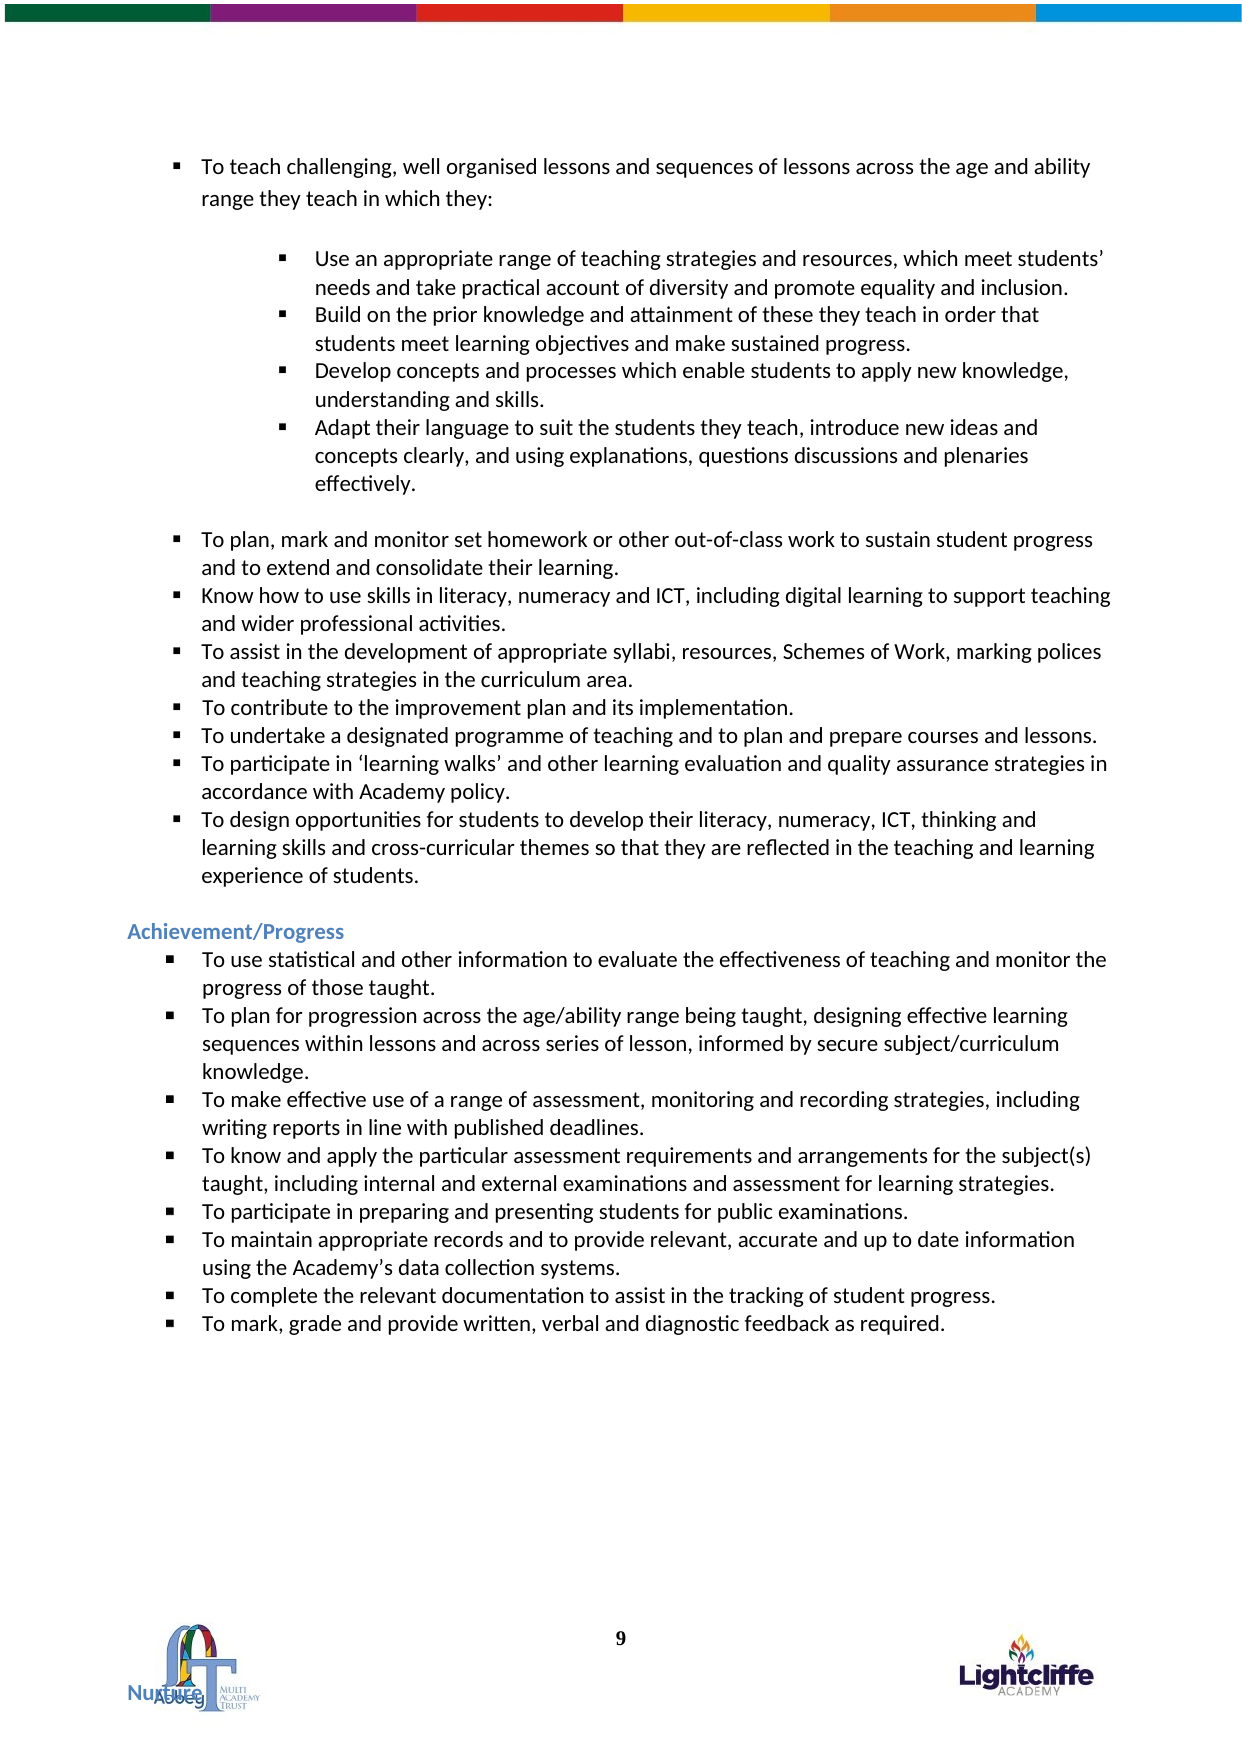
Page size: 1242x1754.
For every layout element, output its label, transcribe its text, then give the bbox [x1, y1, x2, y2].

list To teach challenging, well organised lessons and sequences of lessons across the age and ability range they teach in which they: [171, 152, 1114, 212]
list Know how to use skills in literacy, numeracy and ICT, including digital learning to support teaching and wider professional activities. [171, 581, 1114, 637]
text Achievement/Progress [127, 917, 1114, 945]
list To know and apply the particular assessment requirements and arrangements for the subject(s) taught, including internal and external examinations and assessment for learning strategies. [164, 1141, 1114, 1197]
list To mark, grade and provide written, verbal and diagnostic feedback as required. [164, 1309, 1114, 1337]
list Use an appropriate range of teaching strategies and resources, which meet students’ needs and take practical account of diversity and promote equality and inclusion. [277, 244, 1114, 301]
list To plan for progression across the age/ability range being taught, designing effective learning sequences within lessons and across series of lesson, informed by secure subject/curriculum knowledge. [164, 1001, 1114, 1085]
text 9 [127, 1626, 1114, 1650]
list To undertake a designated programme of teaching and to plan and prepare courses and lessons. [171, 721, 1114, 749]
list To participate in preparing and presenting students for public examinations. [164, 1197, 1114, 1225]
list Develop concepts and processes which enable students to apply new knowledge, understanding and skills. [277, 357, 1114, 413]
list Adapt their language to suit the students they teach, introduce new ideas and concepts clearly, and using explanations, questions discussions and plenaries effectively. [277, 413, 1114, 497]
list To use statistical and other information to evaluate the effectiveness of teaching and monitor the progress of those taught. [164, 945, 1114, 1001]
list To participate in ‘learning walks’ and other learning evaluation and quality assurance strategies in accordance with Academy policy. [171, 749, 1114, 805]
list To make effective use of a range of assessment, monitoring and recording strategies, including writing reports in line with published deadlines. [164, 1085, 1114, 1141]
text Nurture [127, 1678, 1114, 1706]
list To maintain appropriate records and to provide relevant, accurate and up to date information using the Academy’s data collection systems. [164, 1225, 1114, 1281]
list Build on the prior knowledge and attainment of these they teach in order that students meet learning objectives and make sustained progress. [277, 301, 1114, 357]
list To assist in the development of appropriate syllabi, resources, Schemes of Work, marking polices and teaching strategies in the curriculum area. [171, 637, 1114, 693]
list To design opportunities for students to develop their literacy, numeracy, ICT, thinking and learning skills and cross-curricular themes so that they are reflected in the teaching and learning experience of students. [171, 805, 1114, 889]
list To plan, mark and monitor set homework or other out-of-class work to sustain student progress and to extend and consolidate their learning. [171, 525, 1114, 581]
picture [4, 4, 1242, 1754]
list To contribute to the improvement plan and its implementation. [171, 693, 1114, 721]
list To complete the relevant documentation to assist in the tracking of student progress. [164, 1281, 1114, 1309]
